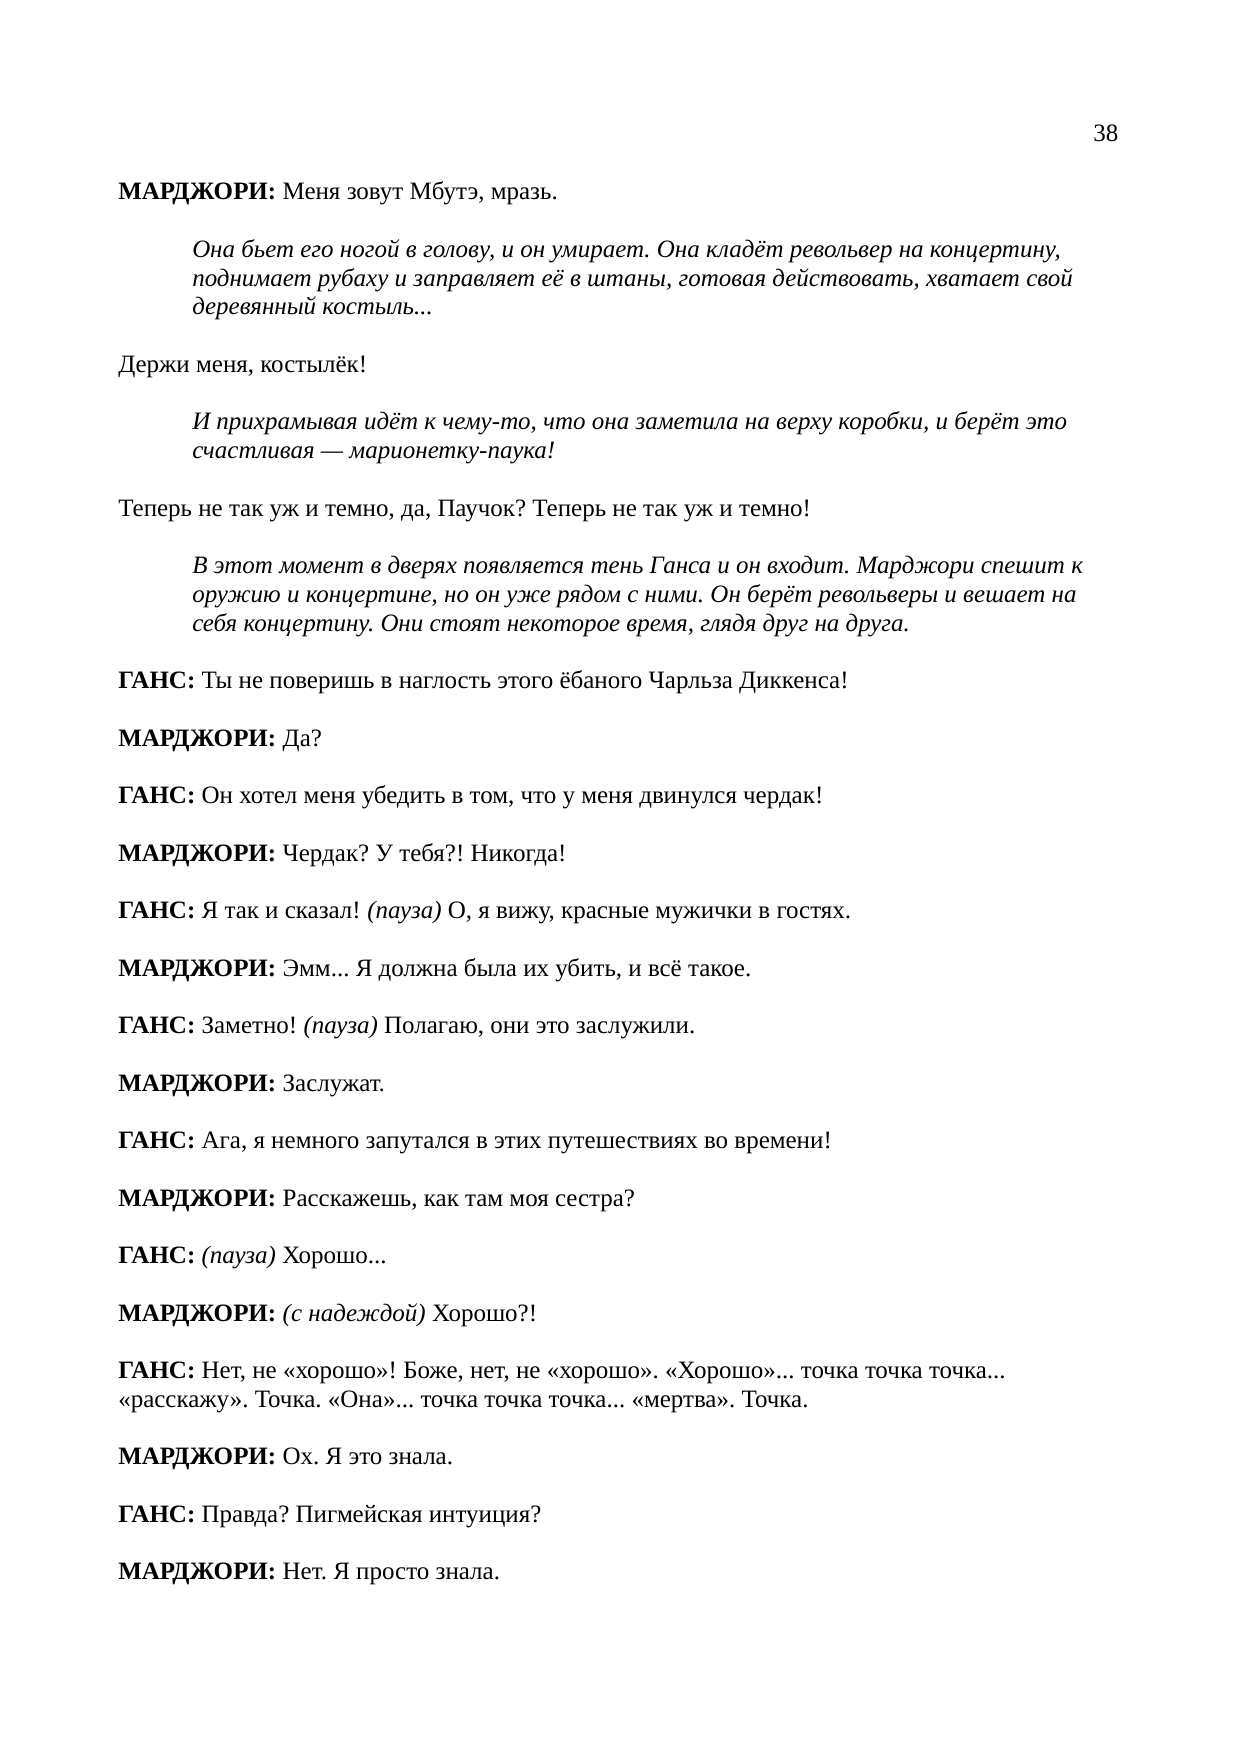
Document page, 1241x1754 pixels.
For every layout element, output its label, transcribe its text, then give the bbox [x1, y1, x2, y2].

text МАРДЖОРИ: Да? [118, 723, 1122, 751]
text ГАНС: Правда? Пигмейская интуиция? [118, 1499, 1122, 1528]
text МАРДЖОРИ: Заслужат. [118, 1068, 1122, 1096]
text МАРДЖОРИ: Эмм... Я должна была их убить, и всё такое. [118, 953, 1122, 981]
text ГАНС: Заметно! (пауза) Полагаю, они это заслужили. [118, 1010, 1122, 1039]
text МАРДЖОРИ: Чердак? У тебя?! Никогда! [118, 838, 1122, 866]
text ГАНС: Я так и сказал! (пауза) О, я вижу, красные мужички в гостях. [118, 895, 1122, 924]
text И прихрамывая идёт к чему-то, что она заметила на верху коробки, и берёт это счастливая — марионетку-паука! [192, 406, 1122, 464]
text Держи меня, костылёк! [118, 349, 1122, 378]
text МАРДЖОРИ: Расскажешь, как там моя сестра? [118, 1183, 1122, 1211]
text Она бьет его ногой в голову, и он умирает. Она кладёт револьвер на концертину, поднимает рубаху и заправляет её в штаны, готовая действовать, хватает свой деревянный костыль... [192, 234, 1122, 320]
text ГАНС: (пауза) Хорошо... [118, 1240, 1122, 1269]
text Теперь не так уж и темно, да, Паучок? Теперь не так уж и темно! [118, 493, 1122, 521]
text МАРДЖОРИ: Нет. Я просто знала. [118, 1556, 1122, 1585]
text МАРДЖОРИ: Меня зовут Мбутэ, мразь. [118, 176, 1122, 205]
text ГАНС: Он хотел меня убедить в том, что у меня двинулся чердак! [118, 780, 1122, 809]
text ГАНС: Ага, я немного запутался в этих путешествиях во времени! [118, 1125, 1122, 1154]
text ГАНС: Ты не поверишь в наглость этого ёбаного Чарльза Диккенса! [118, 665, 1122, 694]
text В этот момент в дверях появляется тень Ганса и он входит. Марджори спешит к оружию и концертине, но он уже рядом с ними. Он берёт револьверы и вешает на себя концертину. Они стоят некоторое время, глядя друг на друга. [192, 550, 1122, 636]
text ГАНС: Нет, не «хорошо»! Боже, нет, не «хорошо». «Хорошо»... точка точка точка... «расскажу». Точка. «Она»... точка точка точка... «мертва». Точка. [118, 1355, 1122, 1413]
text МАРДЖОРИ: (с надеждой) Хорошо?! [118, 1298, 1122, 1326]
text МАРДЖОРИ: Ох. Я это знала. [118, 1441, 1122, 1470]
